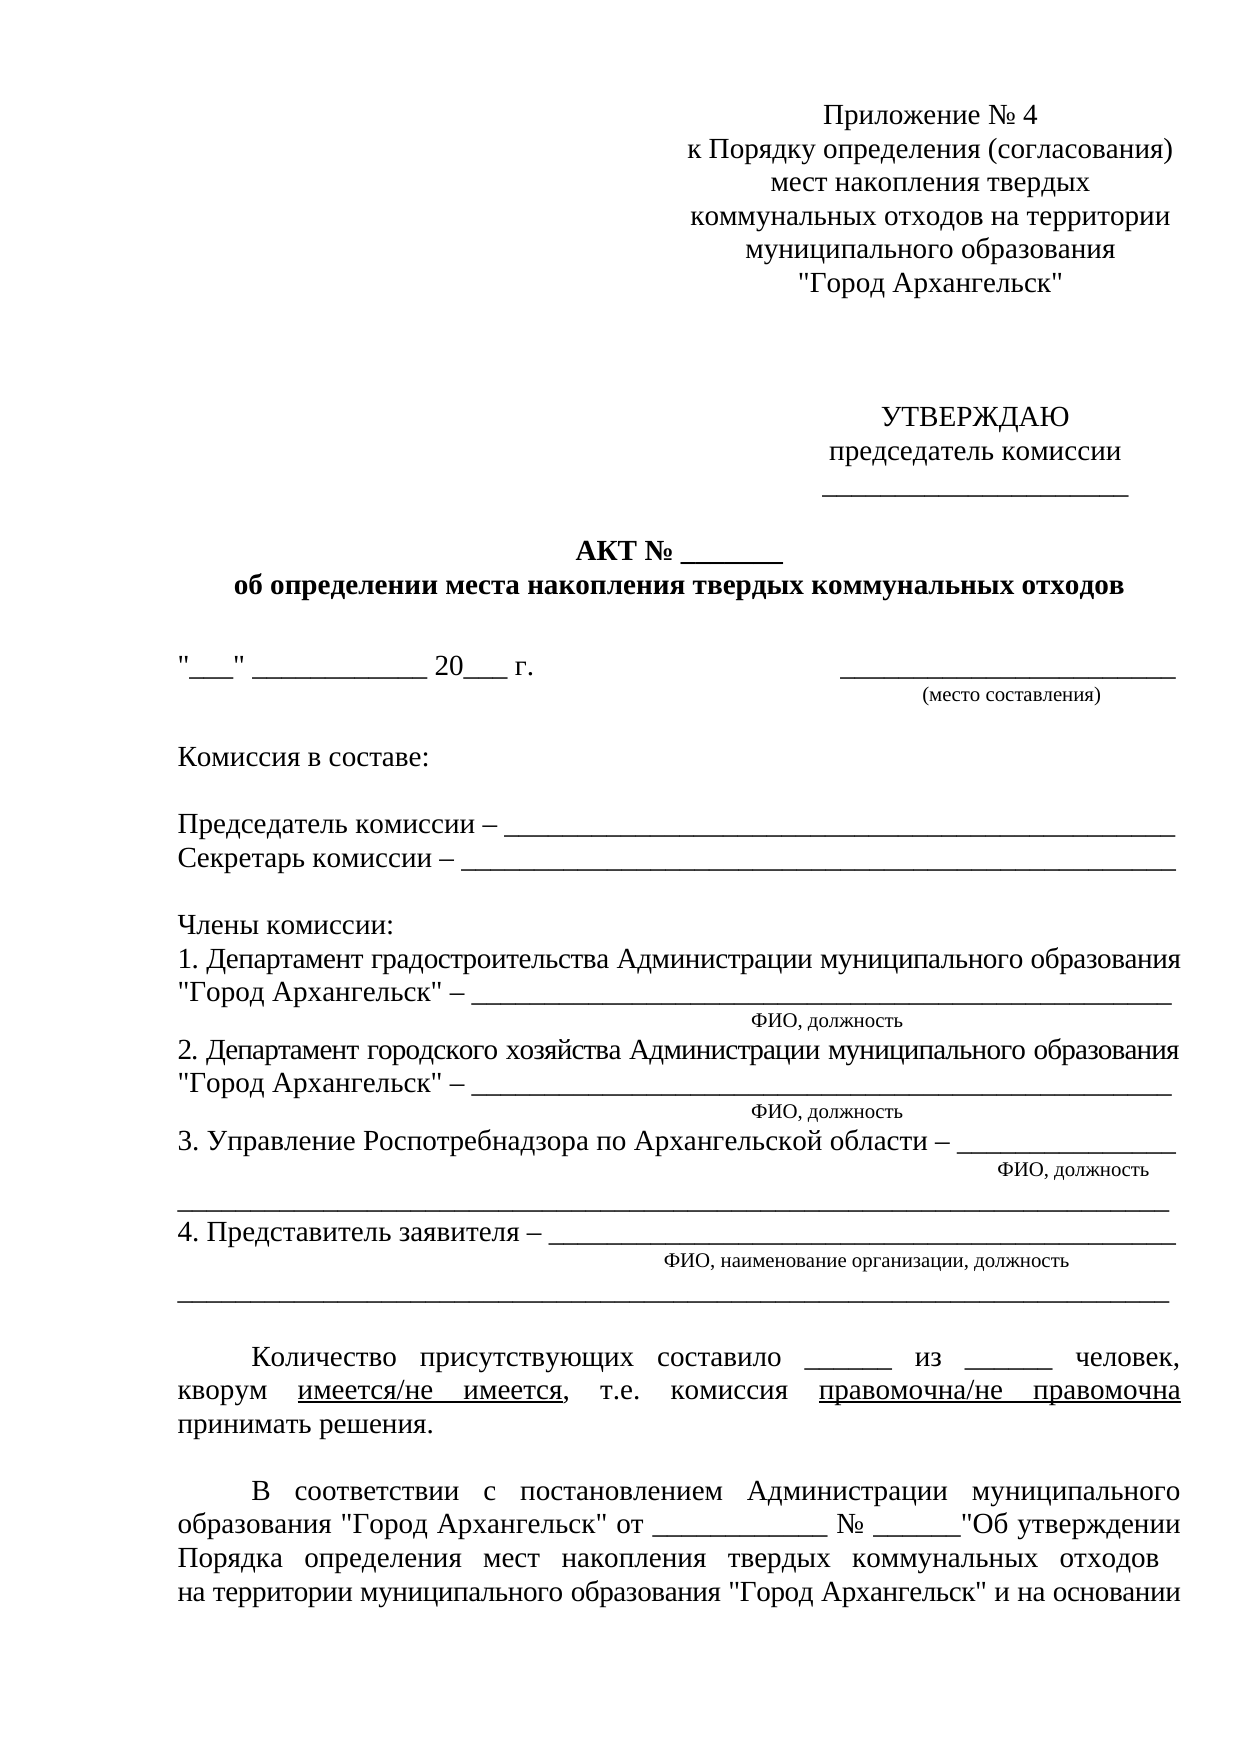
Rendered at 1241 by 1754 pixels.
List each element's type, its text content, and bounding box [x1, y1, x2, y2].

text Члены комиссии: [177, 907, 1181, 941]
text Председатель комиссии – ______________________________________________ [177, 807, 1181, 840]
text ____________________________________________________________________ [177, 1181, 1181, 1214]
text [177, 1473, 1181, 1607]
text УТВЕРЖДАЮ [694, 399, 1181, 433]
text Комиссия в составе: [177, 739, 1181, 773]
text ФИО, должность [177, 1008, 1181, 1032]
text ФИО, наименование организации, должность [177, 1248, 1181, 1272]
text председатель комиссии [694, 433, 1181, 466]
text ФИО, должность [177, 1099, 1181, 1123]
text ФИО, должность [177, 1157, 1181, 1181]
text ____________________________________________________________________ [177, 1272, 1181, 1305]
text 2. Департамент городского хозяйства Администрации муниципального образования "Город Архангельск" – ________________________________________________ [177, 1032, 1181, 1099]
text к Порядку определения (согласования) мест накопления твердых коммунальных отходов на территории [679, 131, 1181, 232]
text _____________________ [694, 466, 1181, 500]
text "Город Архангельск" [679, 265, 1181, 299]
text Количество присутствующих составило ______ из ______ человек, кворум имеется/не имеется, т.е. комиссия правомочна/не правомочна принимать решения. [177, 1339, 1181, 1439]
text (место составления) [177, 682, 1181, 706]
text об определении места накопления твердых коммунальных отходов [177, 567, 1181, 601]
text "___" ____________ 20___ г. _______________________ [177, 648, 1181, 682]
text 4. Представитель заявителя – ___________________________________________ [177, 1214, 1181, 1248]
text Секретарь комиссии – _________________________________________________ [177, 840, 1181, 874]
text АКТ № _______ [177, 533, 1181, 567]
text муниципального образования [679, 232, 1181, 265]
text 1. Департамент градостроительства Администрации муниципального образования "Город Архангельск" – ________________________________________________ [177, 941, 1181, 1008]
text 3. Управление Роспотребнадзора по Архангельской области – _______________ [177, 1123, 1181, 1157]
text Приложение № 4 [679, 97, 1181, 131]
